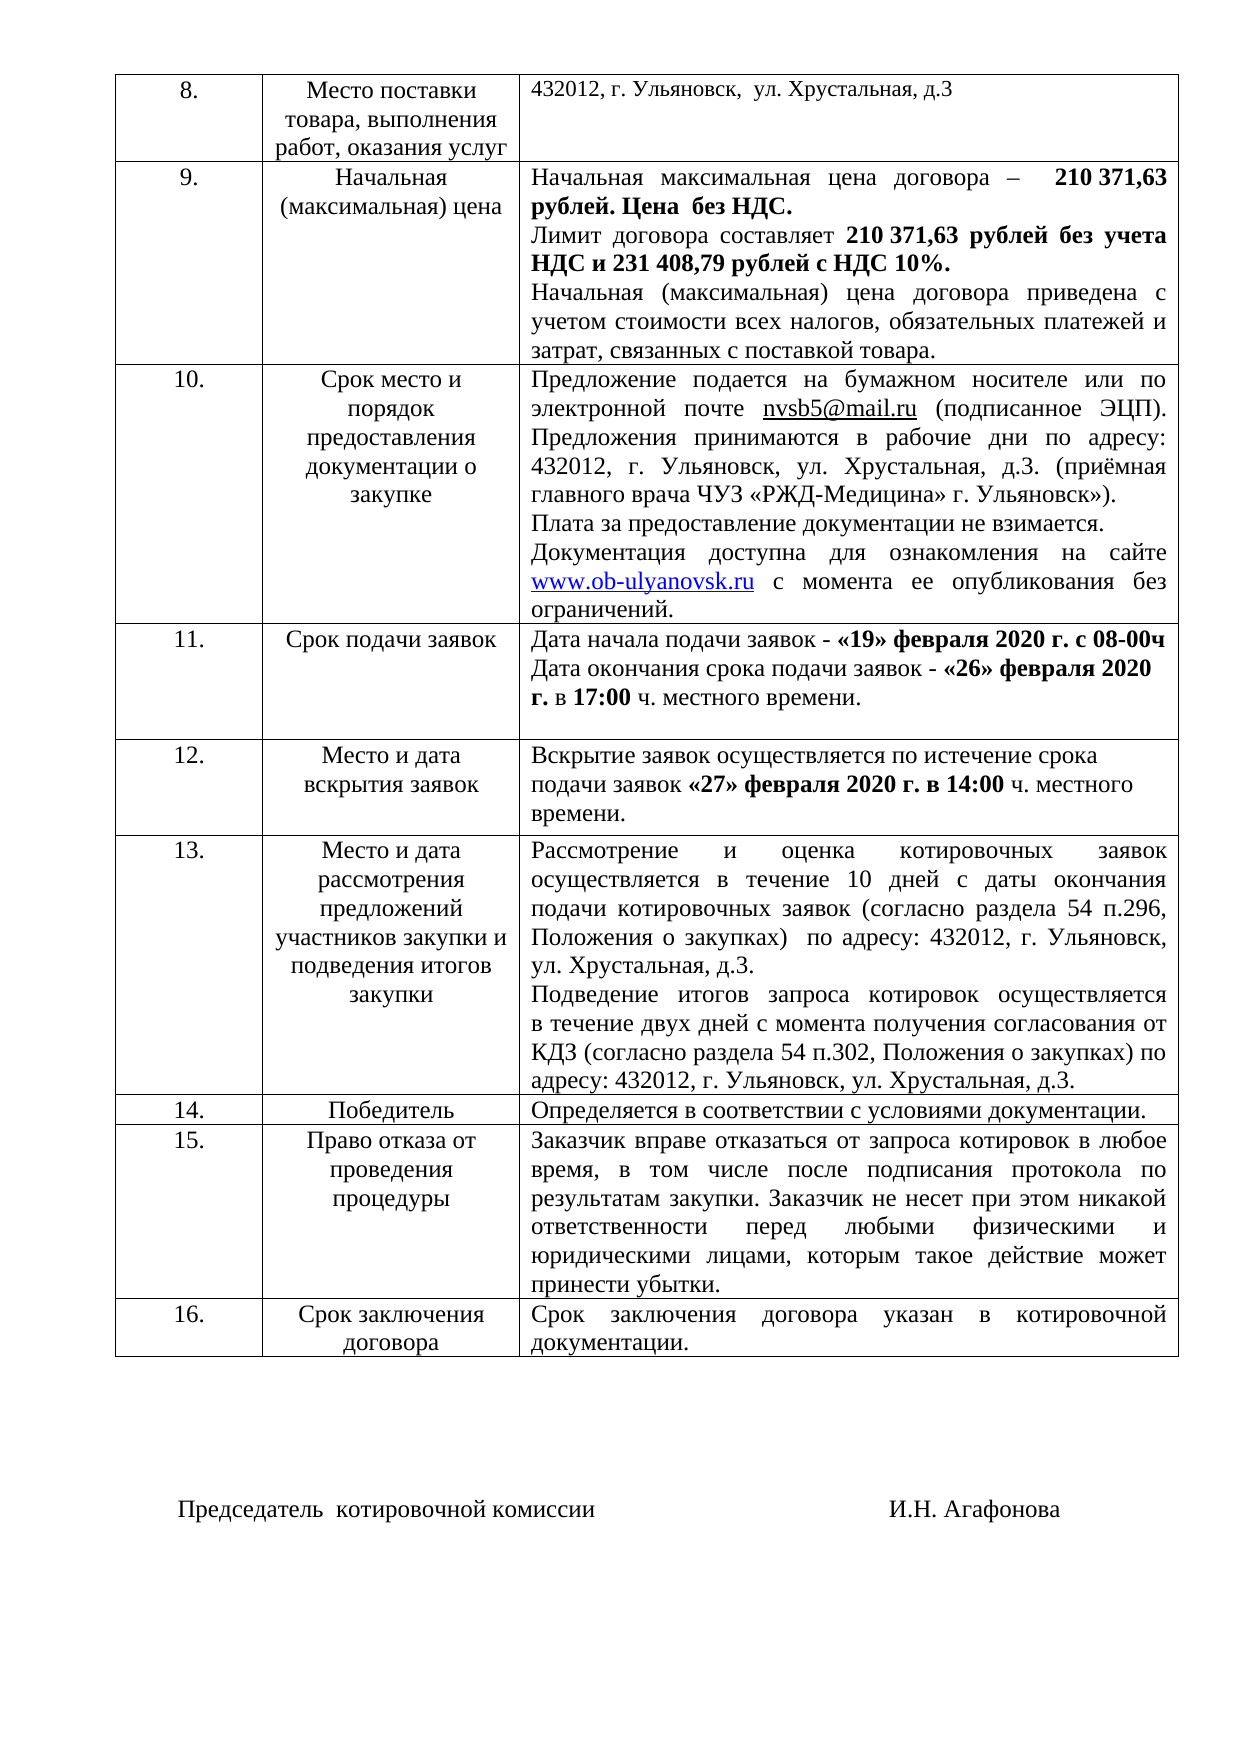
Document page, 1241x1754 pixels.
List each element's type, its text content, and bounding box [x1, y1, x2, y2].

table_cell Срок заключения договора указан в котировочной документации. [520, 1299, 1178, 1356]
table_cell Срок место и порядок предоставления документации о закупке [263, 365, 519, 623]
table_cell Место и дата рассмотрения предложений участников закупки и подведения итогов закупки [263, 836, 519, 1094]
table_cell Начальная (максимальная) цена [263, 162, 519, 363]
table_cell Право отказа от проведения процедуры [263, 1125, 519, 1298]
table_cell Начальная максимальная цена договора – 210 371,63 рублей. Цена без НДС. Лимит договора составляет 210 371,63 рублей без учета НДС и 231 408,79 рублей с НДС 10%. Начальная (максимальная) цена договора приведена с учетом стоимости всех налогов, обязательных платежей и затрат, связанных с поставкой товара. [520, 162, 1178, 363]
table_cell 432012, г. Ульяновск, ул. Хрустальная, д.3 [520, 75, 1178, 161]
table_cell Вскрытие заявок осуществляется по истечение срока подачи заявок «27» февраля 2020 г. в 14:00 ч. местного времени. [520, 740, 1178, 834]
table_cell Предложение подается на бумажном носителе или по электронной почте nvsb5@mail.ru (подписанное ЭЦП). Предложения принимаются в рабочие дни по адресу: 432012, г. Ульяновск, ул. Хрустальная, д.3. (приёмная главного врача ЧУЗ «РЖД-Медицина» г. Ульяновск»). Плата за предоставление документации не взимается. Документация доступна для ознакомления на сайте www.ob-ulyanovsk.ru с момента ее опубликования без ограничений. [520, 365, 1178, 623]
table_cell 14. [116, 1095, 262, 1124]
table_cell Заказчик вправе отказаться от запроса котировок в любое время, в том числе после подписания протокола по результатам закупки. Заказчик не несет при этом никакой ответственности перед любыми физическими и юридическими лицами, которым такое действие может принести убытки. [520, 1125, 1178, 1298]
table_cell 12. [116, 740, 262, 834]
table_cell Дата начала подачи заявок - «19» февраля 2020 г. с 08-00ч Дата окончания срока подачи заявок - «26» февраля 2020 г. в 17:00 ч. местного времени. [520, 624, 1178, 739]
table_cell Определяется в соответствии с условиями документации. [520, 1095, 1178, 1124]
table_cell Место и дата вскрытия заявок [263, 740, 519, 834]
table_cell Срок заключения договора [263, 1299, 519, 1356]
table_cell Место поставки товара, выполнения работ, оказания услуг [263, 75, 519, 161]
table_cell 16. [116, 1299, 262, 1356]
table_cell Рассмотрение и оценка котировочных заявок осуществляется в течение 10 дней с даты окончания подачи котировочных заявок (согласно раздела 54 п.296, Положения о закупках) по адресу: 432012, г. Ульяновск, ул. Хрустальная, д.3. Подведение итогов запроса котировок осуществляется в течение двух дней с момента получения согласования от КДЗ (согласно раздела 54 п.302, Положения о закупках) по адресу: 432012, г. Ульяновск, ул. Хрустальная, д.3. [520, 836, 1178, 1094]
table_cell Срок подачи заявок [263, 624, 519, 739]
table_cell 8. [116, 75, 262, 161]
table_cell Победитель [263, 1095, 519, 1124]
table_cell 15. [116, 1125, 262, 1298]
table_cell 10. [116, 365, 262, 623]
table_cell 13. [116, 836, 262, 1094]
table_cell 11. [116, 624, 262, 739]
text Председатель котировочной комиссии И.Н. Агафонова [177, 1494, 1152, 1522]
table_cell 9. [116, 162, 262, 363]
